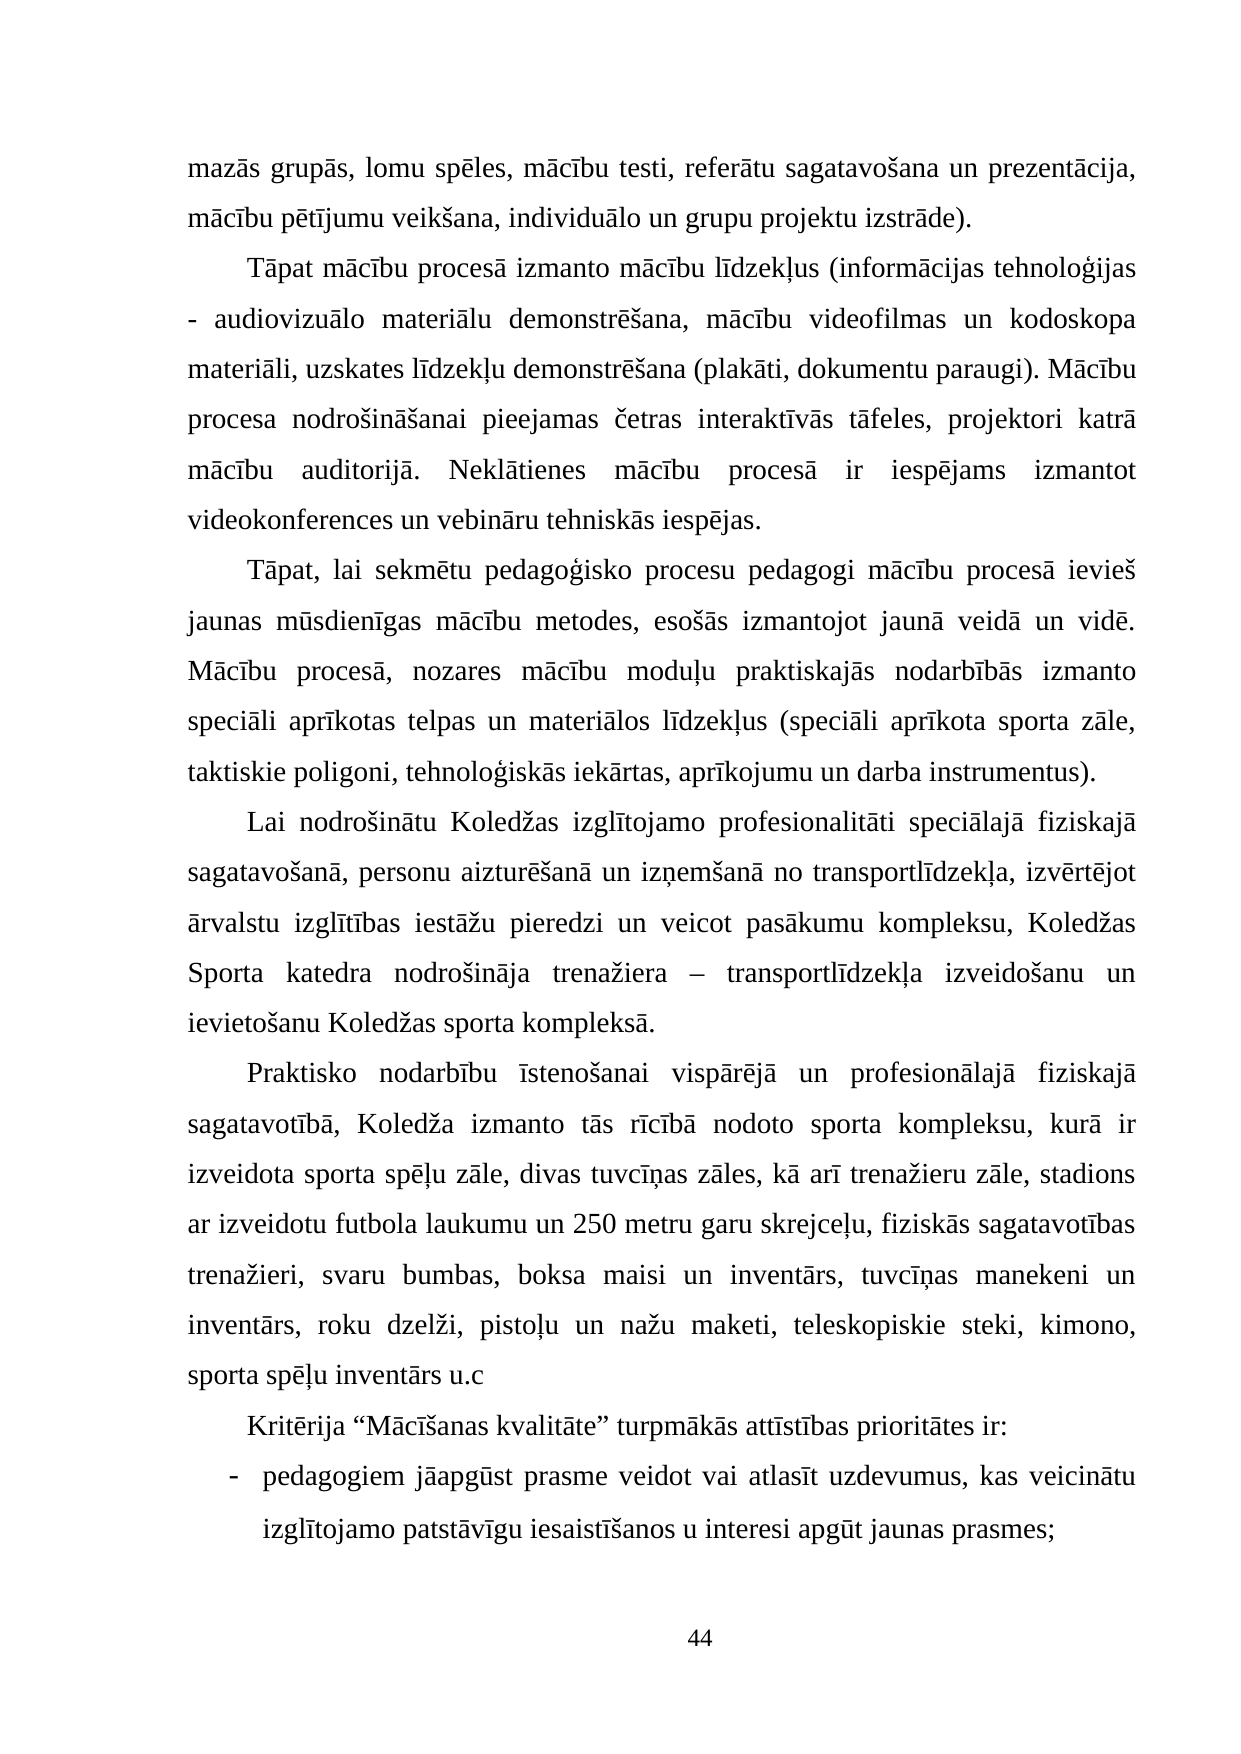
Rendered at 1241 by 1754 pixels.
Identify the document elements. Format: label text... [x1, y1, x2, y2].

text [187, 150, 1137, 234]
text Tāpat mācību procesā izmanto mācību līdzekļus (informācijas tehnoloģijas - audiovizuālo materiālu demonstrēšana, mācību videofilmas un kodoskopa materiāli, uzskates līdzekļu demonstrēšana (plakāti, dokumentu paraugi). Mācību procesa nodrošināšanai pieejamas četras interaktīvās tāfeles, projektori katrā mācību auditorijā. Neklātienes mācību procesā ir iespējams izmantot videokonferences un vebināru tehniskās iespējas. [187, 251, 1137, 536]
text Lai nodrošinātu Koledžas izglītojamo profesionalitāti speciālajā fiziskajā sagatavošanā, personu aizturēšanā un izņemšanā no transportlīdzekļa, izvērtējot ārvalstu izglītības iestāžu pieredzi un veicot pasākumu kompleksu, Koledžas Sporta katedra nodrošināja trenažiera – transportlīdzekļa izveidošanu un ievietošanu Koledžas sporta kompleksā. [187, 804, 1137, 1039]
text Praktisko nodarbību īstenošanai vispārējā un profesionālajā fiziskajā sagatavotībā, Koledža izmanto tās rīcībā nodoto sporta kompleksu, kurā ir izveidota sporta spēļu zāle, divas tuvcīņas zāles, kā arī trenažieru zāle, stadions ar izveidotu futbola laukumu un 250 metru garu skrejceļu, fiziskās sagatavotības trenažieri, svaru bumbas, boksa maisi un inventārs, tuvcīņas manekeni un inventārs, roku dzelži, pistoļu un nažu maketi, teleskopiskie steki, kimono, sporta spēļu inventārs u.c [187, 1056, 1137, 1391]
list pedagogiem jāapgūst prasme veidot vai atlasīt uzdevumus, kas veicinātu izglītojamo patstāvīgu iesaistīšanos u interesi apgūt jaunas prasmes; [225, 1458, 1137, 1544]
text Kritērija “Mācīšanas kvalitāte” turpmākās attīstības prioritātes ir: [187, 1408, 1137, 1441]
text Tāpat, lai sekmētu pedagoģisko procesu pedagogi mācību procesā ievieš jaunas mūsdienīgas mācību metodes, esošās izmantojot jaunā veidā un vidē. Mācību procesā, nozares mācību moduļu praktiskajās nodarbībās izmanto speciāli aprīkotas telpas un materiālos līdzekļus (speciāli aprīkota sporta zāle, taktiskie poligoni, tehnoloģiskās iekārtas, aprīkojumu un darba instrumentus). [187, 552, 1137, 787]
